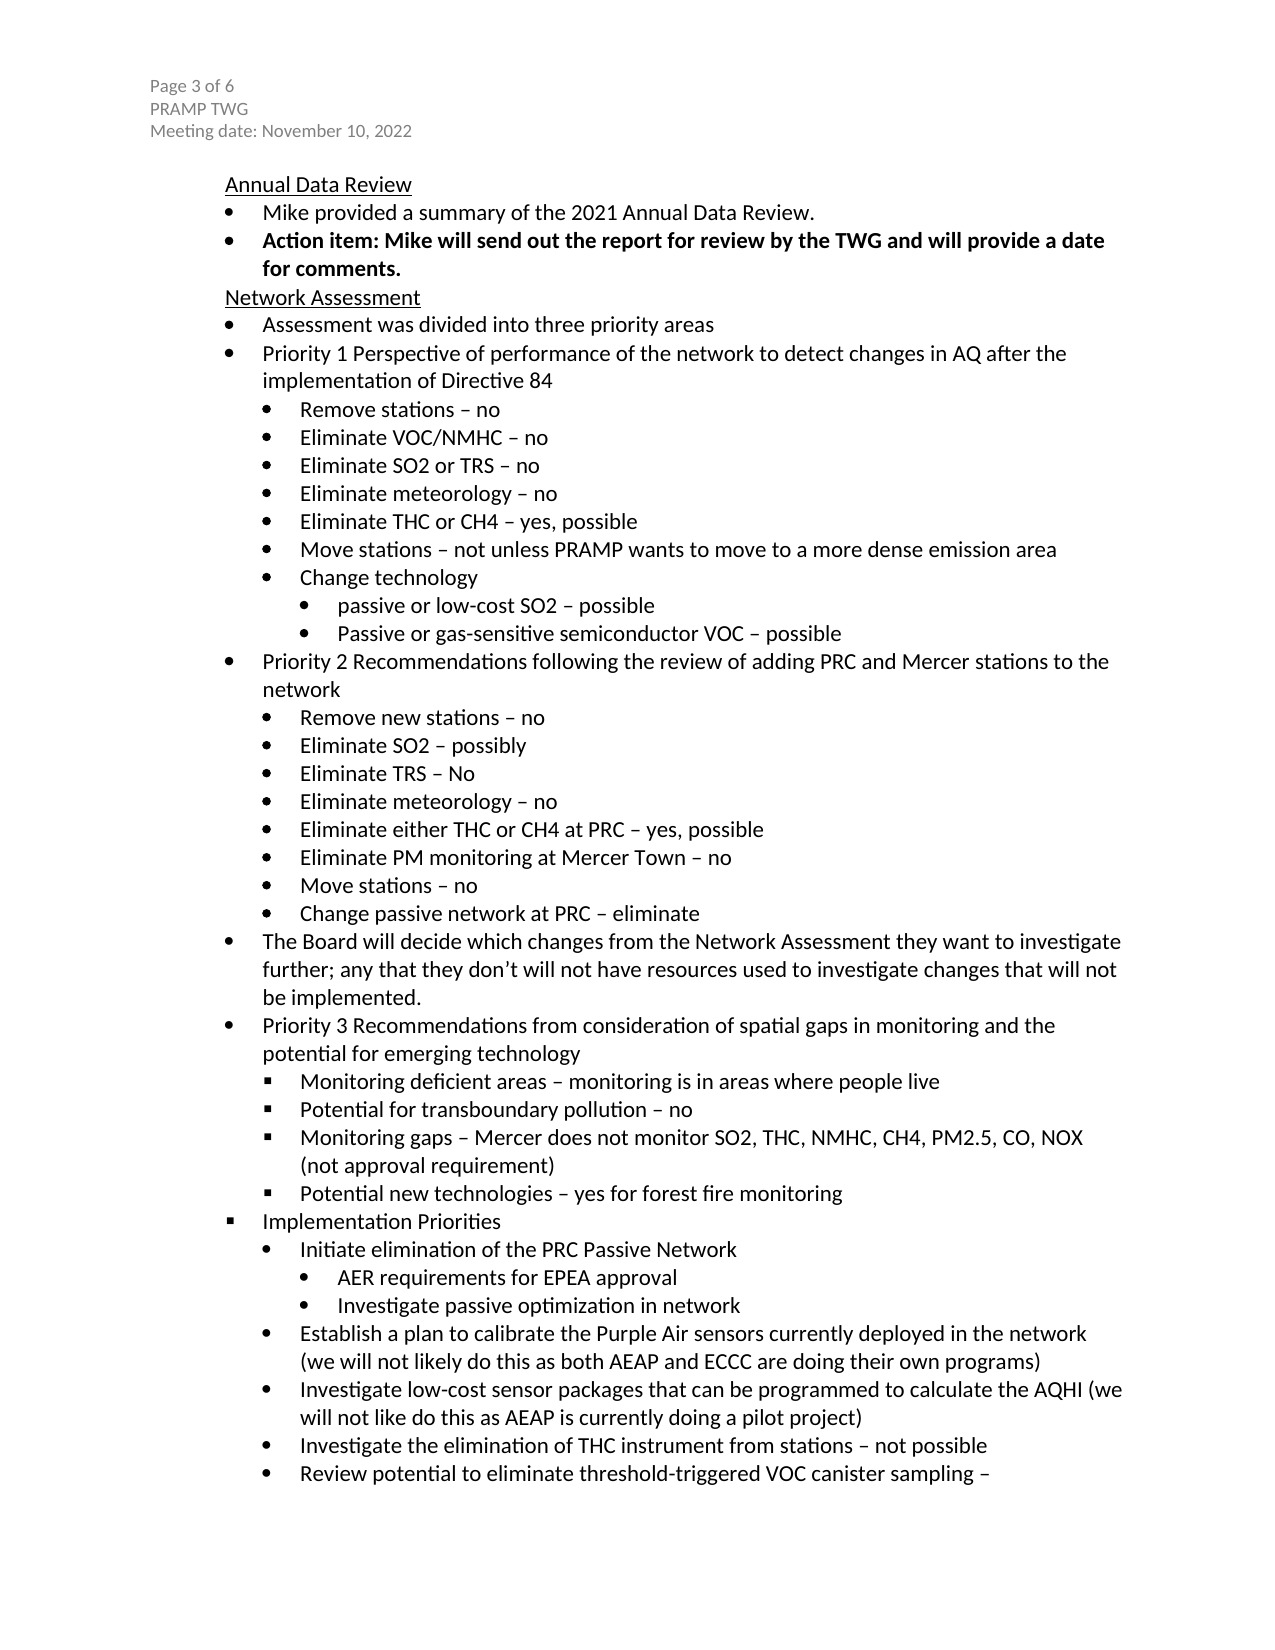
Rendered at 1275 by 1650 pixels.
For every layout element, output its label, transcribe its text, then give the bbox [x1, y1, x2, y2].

list Remove stations – no [262, 395, 1125, 423]
list Investigate the elimination of THC instrument from stations – not possible [262, 1431, 1125, 1459]
list Eliminate SO2 – possibly [262, 731, 1125, 759]
list Establish a plan to calibrate the Purple Air sensors currently deployed in the network (we will not likely do this as both AEAP and ECCC are doing their own programs) [262, 1319, 1125, 1375]
list Review potential to eliminate threshold-triggered VOC canister sampling – [262, 1459, 1125, 1487]
list Remove new stations – no [262, 703, 1125, 731]
list Eliminate TRS – No [262, 759, 1125, 787]
list Move stations – no [262, 871, 1125, 899]
list Assessment was divided into three priority areas [225, 311, 1125, 339]
list Monitoring gaps – Mercer does not monitor SO2, THC, NMHC, CH4, PM2.5, CO, NOX (not approval requirement) [262, 1123, 1125, 1179]
text Annual Data Review [225, 171, 1125, 198]
list Monitoring deficient areas – monitoring is in areas where people live [262, 1067, 1125, 1095]
list Investigate passive optimization in network [300, 1291, 1125, 1319]
list Priority 1 Perspective of performance of the network to detect changes in AQ after the implementation of Directive 84 [225, 339, 1125, 395]
list Priority 2 Recommendations following the review of adding PRC and Mercer stations to the network [225, 647, 1125, 703]
list The Board will decide which changes from the Network Assessment they want to investigate further; any that they don’t will not have resources used to investigate changes that will not be implemented. [225, 927, 1125, 1011]
list Eliminate THC or CH4 – yes, possible [262, 507, 1125, 535]
list Investigate low-cost sensor packages that can be programmed to calculate the AQHI (we will not like do this as AEAP is currently doing a pilot project) [262, 1375, 1125, 1431]
list Action item: Mike will send out the report for review by the TWG and will provide a date for comments. [225, 227, 1125, 283]
list passive or low-cost SO2 – possible [300, 591, 1125, 619]
list Mike provided a summary of the 2021 Annual Data Review. [225, 198, 1125, 227]
list Passive or gas-sensitive semiconductor VOC – possible [300, 619, 1125, 647]
list Network Assessment [225, 283, 1125, 311]
list Priority 3 Recommendations from consideration of spatial gaps in monitoring and the potential for emerging technology [225, 1011, 1125, 1067]
list AER requirements for EPEA approval [300, 1263, 1125, 1291]
list Potential for transboundary pollution – no [262, 1095, 1125, 1123]
list Implementation Priorities [225, 1207, 1125, 1235]
list Eliminate meteorology – no [262, 787, 1125, 815]
list Initiate elimination of the PRC Passive Network [262, 1235, 1125, 1263]
list Move stations – not unless PRAMP wants to move to a more dense emission area [262, 535, 1125, 563]
list Eliminate PM monitoring at Mercer Town – no [262, 843, 1125, 871]
list Change technology [262, 563, 1125, 591]
list Potential new technologies – yes for forest fire monitoring [262, 1179, 1125, 1207]
list Eliminate either THC or CH4 at PRC – yes, possible [262, 815, 1125, 843]
list Change passive network at PRC – eliminate [262, 899, 1125, 927]
list Eliminate SO2 or TRS – no [262, 451, 1125, 479]
list Eliminate VOC/NMHC – no [262, 423, 1125, 451]
list Eliminate meteorology – no [262, 479, 1125, 507]
